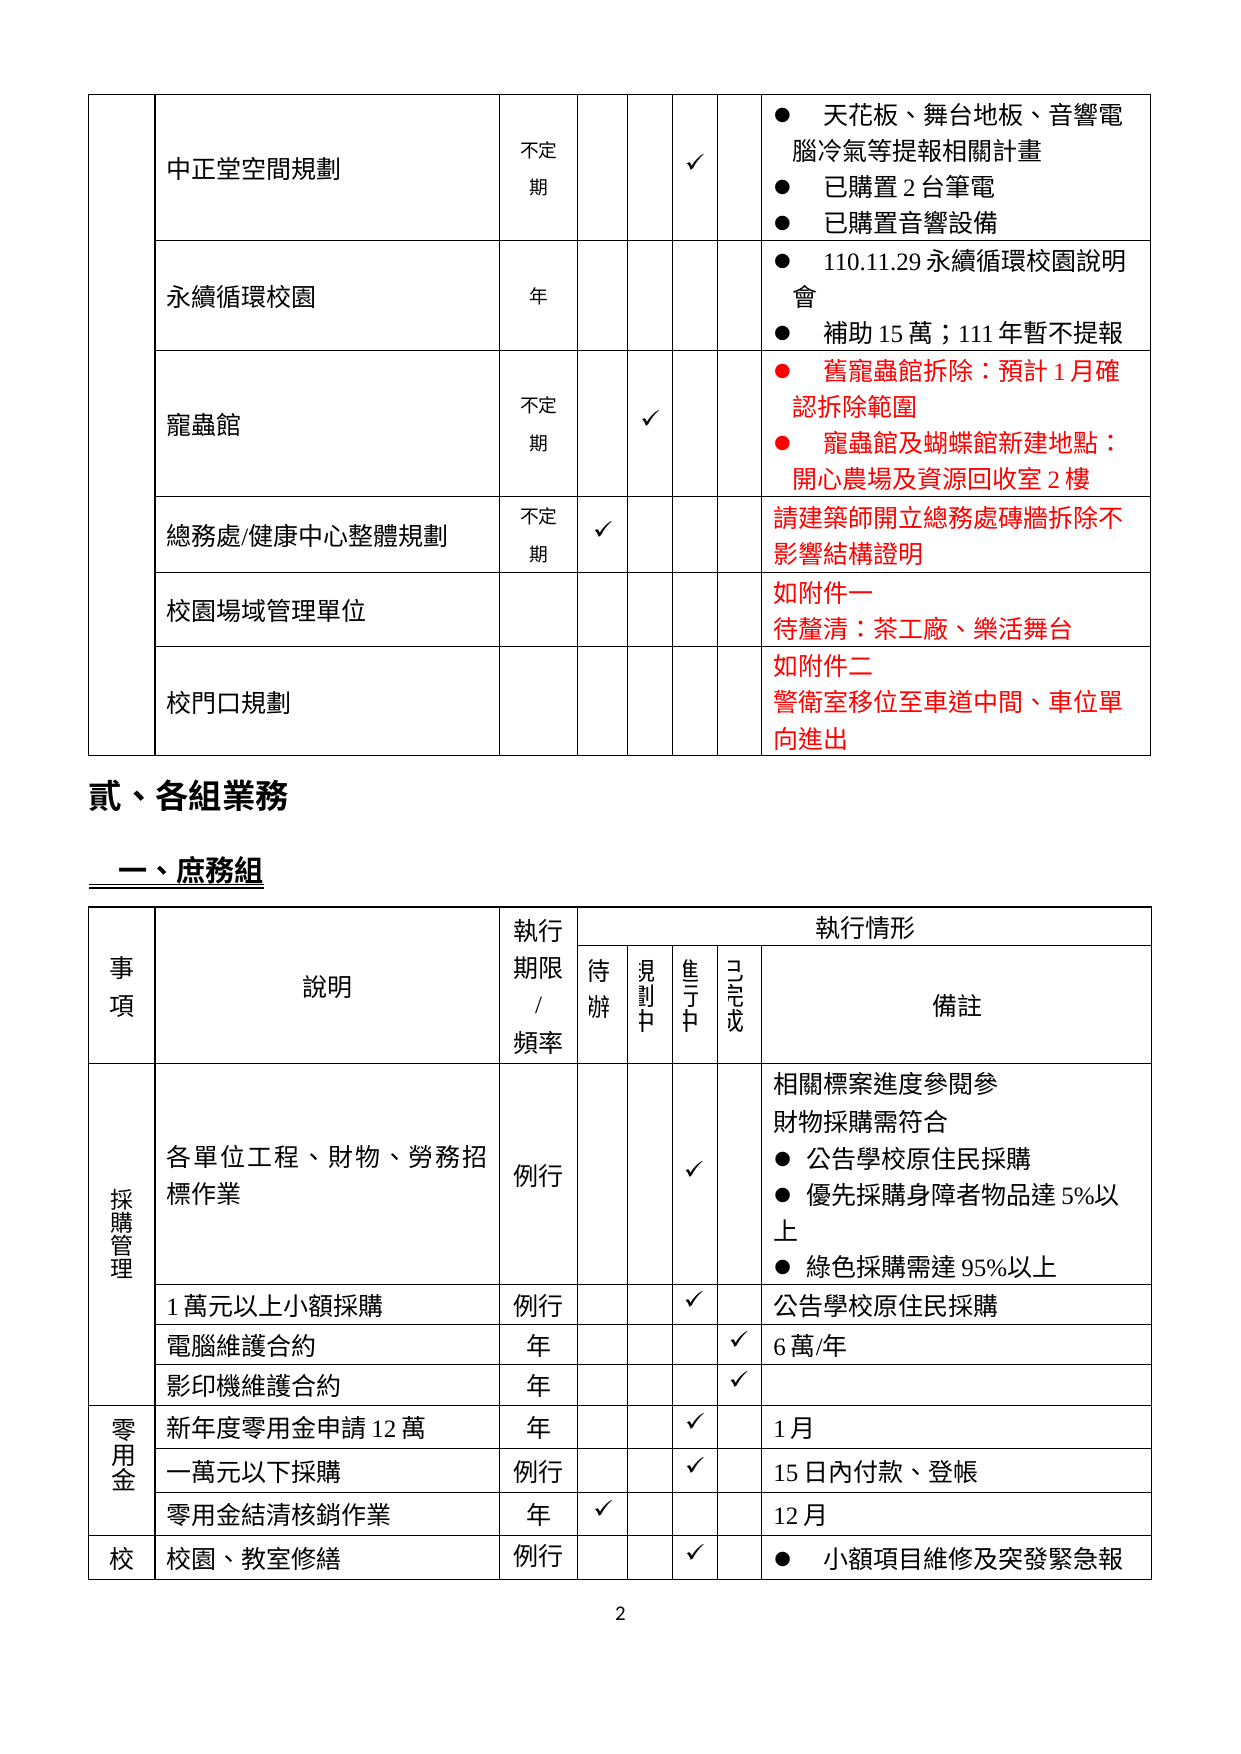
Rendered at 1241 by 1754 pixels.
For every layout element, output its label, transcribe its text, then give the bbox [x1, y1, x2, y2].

table_cell [578, 1493, 627, 1535]
table_cell [578, 1285, 627, 1324]
table_cell [673, 1406, 717, 1448]
table_cell [500, 573, 577, 646]
table_cell 如附件一 待釐清：茶工廠、樂活舞台 [762, 573, 1150, 646]
table_cell [673, 1325, 717, 1364]
table_cell [578, 1449, 627, 1492]
table_cell 舊寵蟲館拆除：預計1月確認拆除範圍 寵蟲館及蝴蝶館新建地點：開心農場及資源回收室2樓 [762, 351, 1150, 496]
table_cell [578, 1064, 627, 1284]
table_cell [673, 1493, 717, 1535]
table_cell 年 [500, 1325, 577, 1364]
table_cell 寵蟲館 [156, 351, 499, 496]
table_cell [578, 241, 627, 350]
table_cell [578, 351, 627, 496]
table_cell 待 辦 [578, 946, 627, 1063]
table_cell 採購管理 [89, 1064, 154, 1404]
table_cell [673, 1285, 717, 1324]
table_cell [628, 1325, 672, 1364]
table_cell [762, 1536, 1151, 1579]
table_cell [578, 95, 627, 240]
table_cell 例行 [500, 1449, 577, 1492]
table_cell [673, 1536, 717, 1579]
table_cell 規劃中 [628, 946, 672, 1063]
table_cell [718, 647, 761, 755]
text 貳、各組業務 [89, 756, 1152, 831]
table_cell 備註 [762, 946, 1151, 1063]
table_cell [673, 241, 717, 350]
table_cell [673, 647, 717, 755]
table_cell 天花板、舞台地板、音響電腦冷氣等提報相關計畫 已購置2台筆電 已購置音響設備 [762, 95, 1150, 240]
table_cell [628, 351, 672, 496]
table_cell [628, 1406, 672, 1448]
table_cell [718, 497, 761, 572]
table_cell 校園、教室修繕 [156, 1536, 499, 1579]
text 一、庶務組 [89, 831, 1152, 906]
table_cell 6萬/年 [762, 1325, 1151, 1364]
table_cell [673, 497, 717, 572]
table_cell 不定期 [500, 95, 577, 240]
table_cell [578, 497, 627, 572]
table_cell [673, 573, 717, 646]
table_cell [578, 647, 627, 755]
table_cell 如附件二 警衛室移位至車道中間、車位單向進出 [762, 647, 1150, 755]
table_cell [718, 1325, 761, 1364]
table_cell 年 [500, 1406, 577, 1448]
table_cell [628, 1064, 672, 1284]
table_header 執行期限/ 頻率 [500, 908, 577, 1063]
table_cell [628, 647, 672, 755]
table_cell [628, 573, 672, 646]
table_cell [718, 1536, 761, 1579]
table_cell 永續循環校園 [156, 241, 499, 350]
table_header 說明 [156, 908, 499, 1063]
table_cell [718, 1406, 761, 1448]
table_cell [578, 1365, 627, 1404]
table_cell [578, 573, 627, 646]
table_cell 校園安全 [89, 1536, 154, 1579]
table_cell [673, 95, 717, 240]
table_cell [673, 1365, 717, 1404]
table_cell [628, 95, 672, 240]
table_cell [628, 241, 672, 350]
table_cell 1萬元以上小額採購 [156, 1285, 499, 1324]
table_cell 新年度零用金申請12萬 [156, 1406, 499, 1448]
table_cell [718, 1449, 761, 1492]
table_cell 請建築師開立總務處磚牆拆除不影響結構證明 [762, 497, 1150, 572]
table_cell [762, 1365, 1151, 1404]
table_cell 110.11.29永續循環校園說明會 補助15萬；111年暫不提報 [762, 241, 1150, 350]
table_cell [628, 1285, 672, 1324]
table_header 執行情形 [578, 908, 1151, 945]
table_cell [578, 1536, 627, 1579]
table_cell [578, 1325, 627, 1364]
table_cell 校門口規劃 [156, 647, 499, 755]
table_cell 零用金 [89, 1406, 154, 1535]
table_cell [718, 351, 761, 496]
table_cell [628, 1365, 672, 1404]
table_cell [628, 497, 672, 572]
table_cell [718, 573, 761, 646]
table_cell 校園場域管理單位 [156, 573, 499, 646]
table_cell 零用金結清核銷作業 [156, 1493, 499, 1535]
table_cell 年 [500, 1365, 577, 1404]
table_cell [628, 1449, 672, 1492]
table_cell 15日內付款、登帳 [762, 1449, 1151, 1492]
table_cell 一萬元以下採購 [156, 1449, 499, 1492]
table_cell 年 [500, 241, 577, 350]
table_cell 公告學校原住民採購 [762, 1285, 1151, 1324]
table_cell 例行 [500, 1285, 577, 1324]
table_cell [578, 1406, 627, 1448]
table_cell [718, 1285, 761, 1324]
table_cell [628, 1536, 672, 1579]
table_cell [673, 1064, 717, 1284]
table_cell [718, 241, 761, 350]
table_cell 例行 [500, 1064, 577, 1284]
table_cell 影印機維護合約 [156, 1365, 499, 1404]
table_cell 已完成 [718, 946, 761, 1063]
table_cell [718, 95, 761, 240]
table_cell [718, 1493, 761, 1535]
table_cell [718, 1064, 761, 1284]
table_cell [628, 1493, 672, 1535]
table_cell 不定期 [500, 351, 577, 496]
table_cell 電腦維護合約 [156, 1325, 499, 1364]
table_cell 總務處/健康中心整體規劃 [156, 497, 499, 572]
table_cell [718, 1365, 761, 1404]
table_cell 12月 [762, 1493, 1151, 1535]
table_cell 各單位工程、財物、勞務招標作業 [156, 1064, 499, 1284]
table_cell 中正堂空間規劃 [156, 95, 499, 240]
table_header 事項 [89, 908, 154, 1063]
table_cell [500, 647, 577, 755]
table_cell 1月 [762, 1406, 1151, 1448]
table_cell 相關標案進度參閱參 財物採購需符合 公告學校原住民採購 優先採購身障者物品達5%以上 綠色採購需達95%以上 [762, 1064, 1151, 1284]
table_cell 不定期 [500, 497, 577, 572]
table_cell [673, 351, 717, 496]
table_cell [673, 1449, 717, 1492]
table_cell 進行中 [673, 946, 717, 1063]
table_cell 例行 [500, 1536, 577, 1579]
table_cell 年 [500, 1493, 577, 1535]
